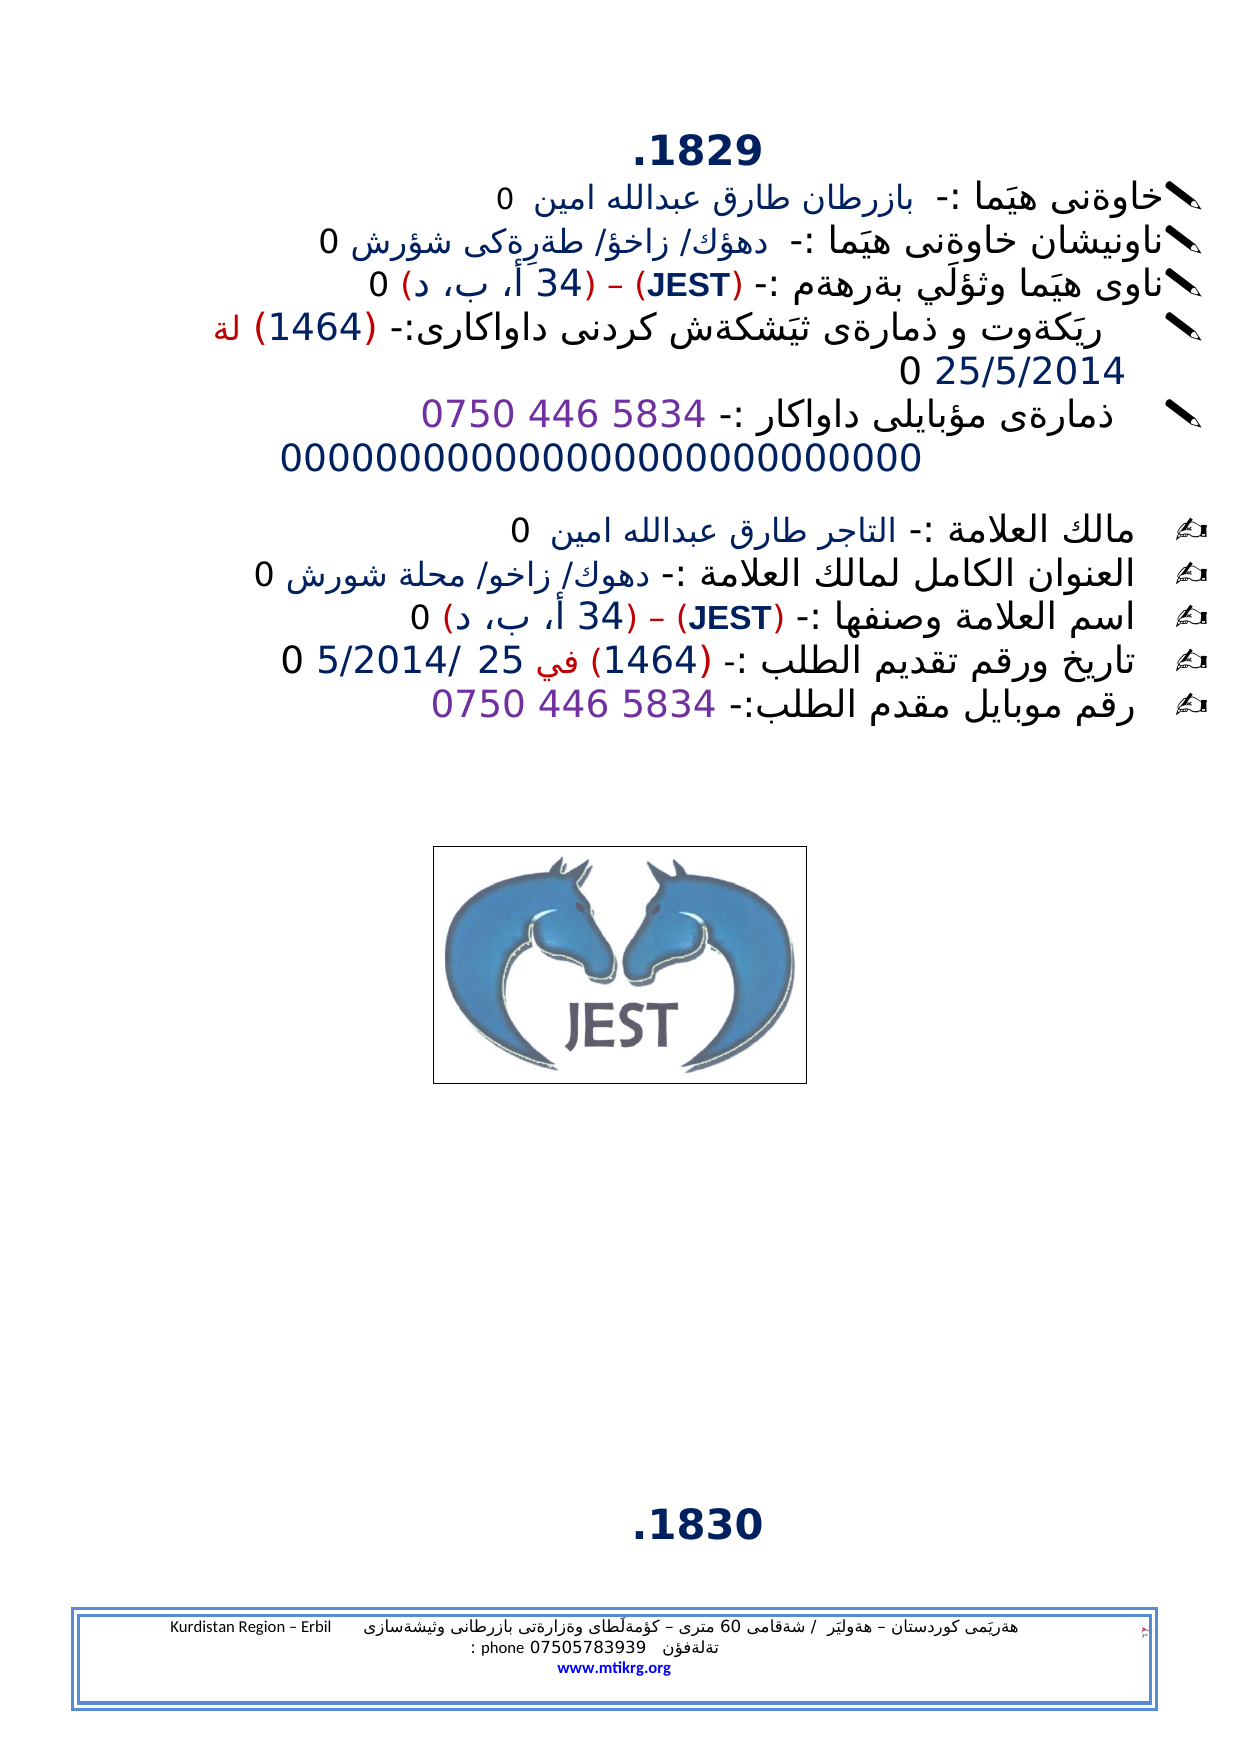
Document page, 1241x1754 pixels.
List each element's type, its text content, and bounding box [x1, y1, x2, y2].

text 000000000000000000000000000 [29, 437, 1173, 480]
list مالك العلامة :- التاجر طارق عبدالله امين 0 [29, 508, 1173, 551]
list العنوان الكامل لمالك العلامة :- دهوك/ زاخو/ محلة شورش 0 [29, 551, 1173, 595]
list رقم موبايل مقدم الطلب:- 5834 446 0750 [29, 682, 1173, 726]
list ريَكةوت و ذمارةى ثيَشكةش كردنى داواكارى:- (1464) لة 25/5/2014 0 [29, 306, 1164, 393]
list تاريخ ورقم تقديم الطلب :- (1464) في 25 /5/2014 0 [29, 638, 1173, 682]
list ناونيشان خاوةنى هيَما :- دهؤك/ زاخؤ/ طةرِةكى شؤرش 0 [29, 218, 1164, 262]
picture [444, 847, 796, 1083]
list ذمارةى مؤبايلى داواكار :- 5834 446 0750 [29, 393, 1164, 437]
table_header [796, 847, 806, 1083]
table_header [434, 847, 444, 1083]
picture [1142, 1619, 1149, 1641]
list ناوى هيَما وثؤلَي بةرهةم :- (JEST) – (34 أ، ب، د) 0 [29, 262, 1164, 306]
list خاوةنى هيَما :- بازرطان طارق عبدالله امين 0 [29, 175, 1164, 218]
list اسم العلامة وصنفها :- (JEST) – (34 أ، ب، د) 0 [29, 595, 1173, 638]
